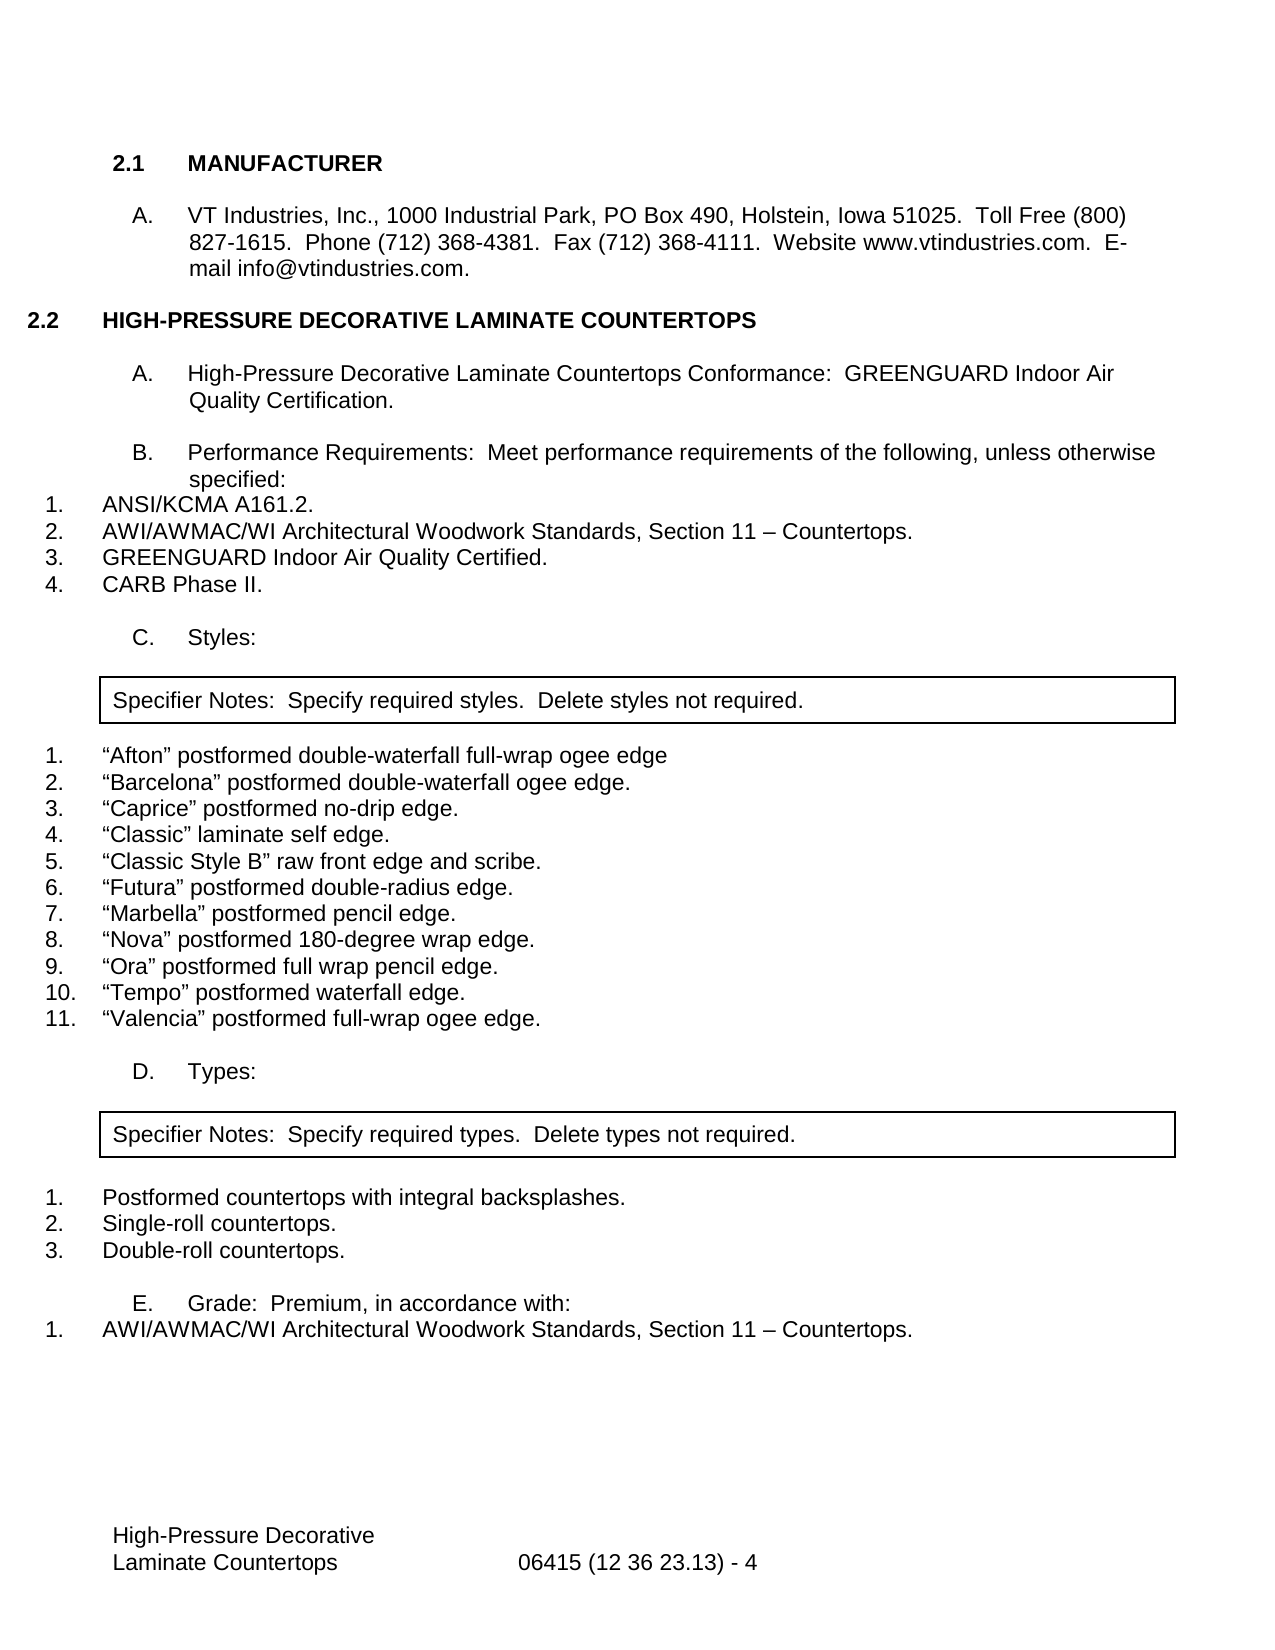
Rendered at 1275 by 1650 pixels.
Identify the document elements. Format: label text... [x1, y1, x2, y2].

list Double-roll countertops. [45, 1237, 1167, 1263]
list Styles: [132, 623, 1167, 650]
subtitle HIGH-PRESSURE DECORATIVE LAMINATE COUNTERTOPS [27, 307, 1167, 334]
list Postformed countertops with integral backsplashes. [45, 1184, 1167, 1211]
list “Marbella” postformed pencil edge. [45, 900, 1167, 927]
text Specifier Notes: Specify required styles. Delete styles not required. [112, 687, 1167, 713]
list Types: [132, 1058, 1167, 1084]
list Single-roll countertops. [45, 1211, 1167, 1237]
list “Nova” postformed 180-degree wrap edge. [45, 927, 1167, 953]
list Grade: Premium, in accordance with: [132, 1290, 1167, 1316]
list “Futura” postformed double-radius edge. [45, 874, 1167, 900]
list MANUFACTURER [112, 149, 1167, 176]
list “Classic” laminate self edge. [45, 821, 1167, 847]
list “Barcelona” postformed double-waterfall ogee edge. [45, 768, 1167, 795]
list GREENGUARD Indoor Air Quality Certified. [45, 544, 1167, 571]
text Specifier Notes: Specify required types. Delete types not required. [112, 1121, 1167, 1147]
list Performance Requirements: Meet performance requirements of the following, unless otherwise specified: [132, 439, 1156, 492]
list CARB Phase II. [45, 571, 1167, 597]
list AWI/AWMAC/WI Architectural Woodwork Standards, Section 11 – Countertops. [45, 1316, 1167, 1342]
list AWI/AWMAC/WI Architectural Woodwork Standards, Section 11 – Countertops. [45, 518, 1167, 544]
list “Tempo” postformed waterfall edge. [45, 979, 1167, 1006]
list VT Industries, Inc., 1000 Industrial Park, PO Box 490, Holstein, Iowa 51025. Toll Free (800) 827-1615. Phone (712) 368-4381. Fax (712) 368-4111. Website www.vtindustries.com. E- mail info@vtindustries.com. [132, 202, 1127, 282]
list “Caprice” postformed no-drip edge. [45, 795, 1167, 821]
list High-Pressure Decorative Laminate Countertops Conformance: GREENGUARD Indoor Air Quality Certification. [132, 360, 1115, 413]
list “Ora” postformed full wrap pencil edge. [45, 953, 1167, 979]
list “Valencia” postformed full-wrap ogee edge. [45, 1006, 1167, 1032]
list “Classic Style B” raw front edge and scribe. [45, 848, 1167, 874]
list ANSI/KCMA A161.2. [45, 492, 1167, 518]
list “Afton” postformed double-waterfall full-wrap ogee edge [45, 742, 1167, 768]
